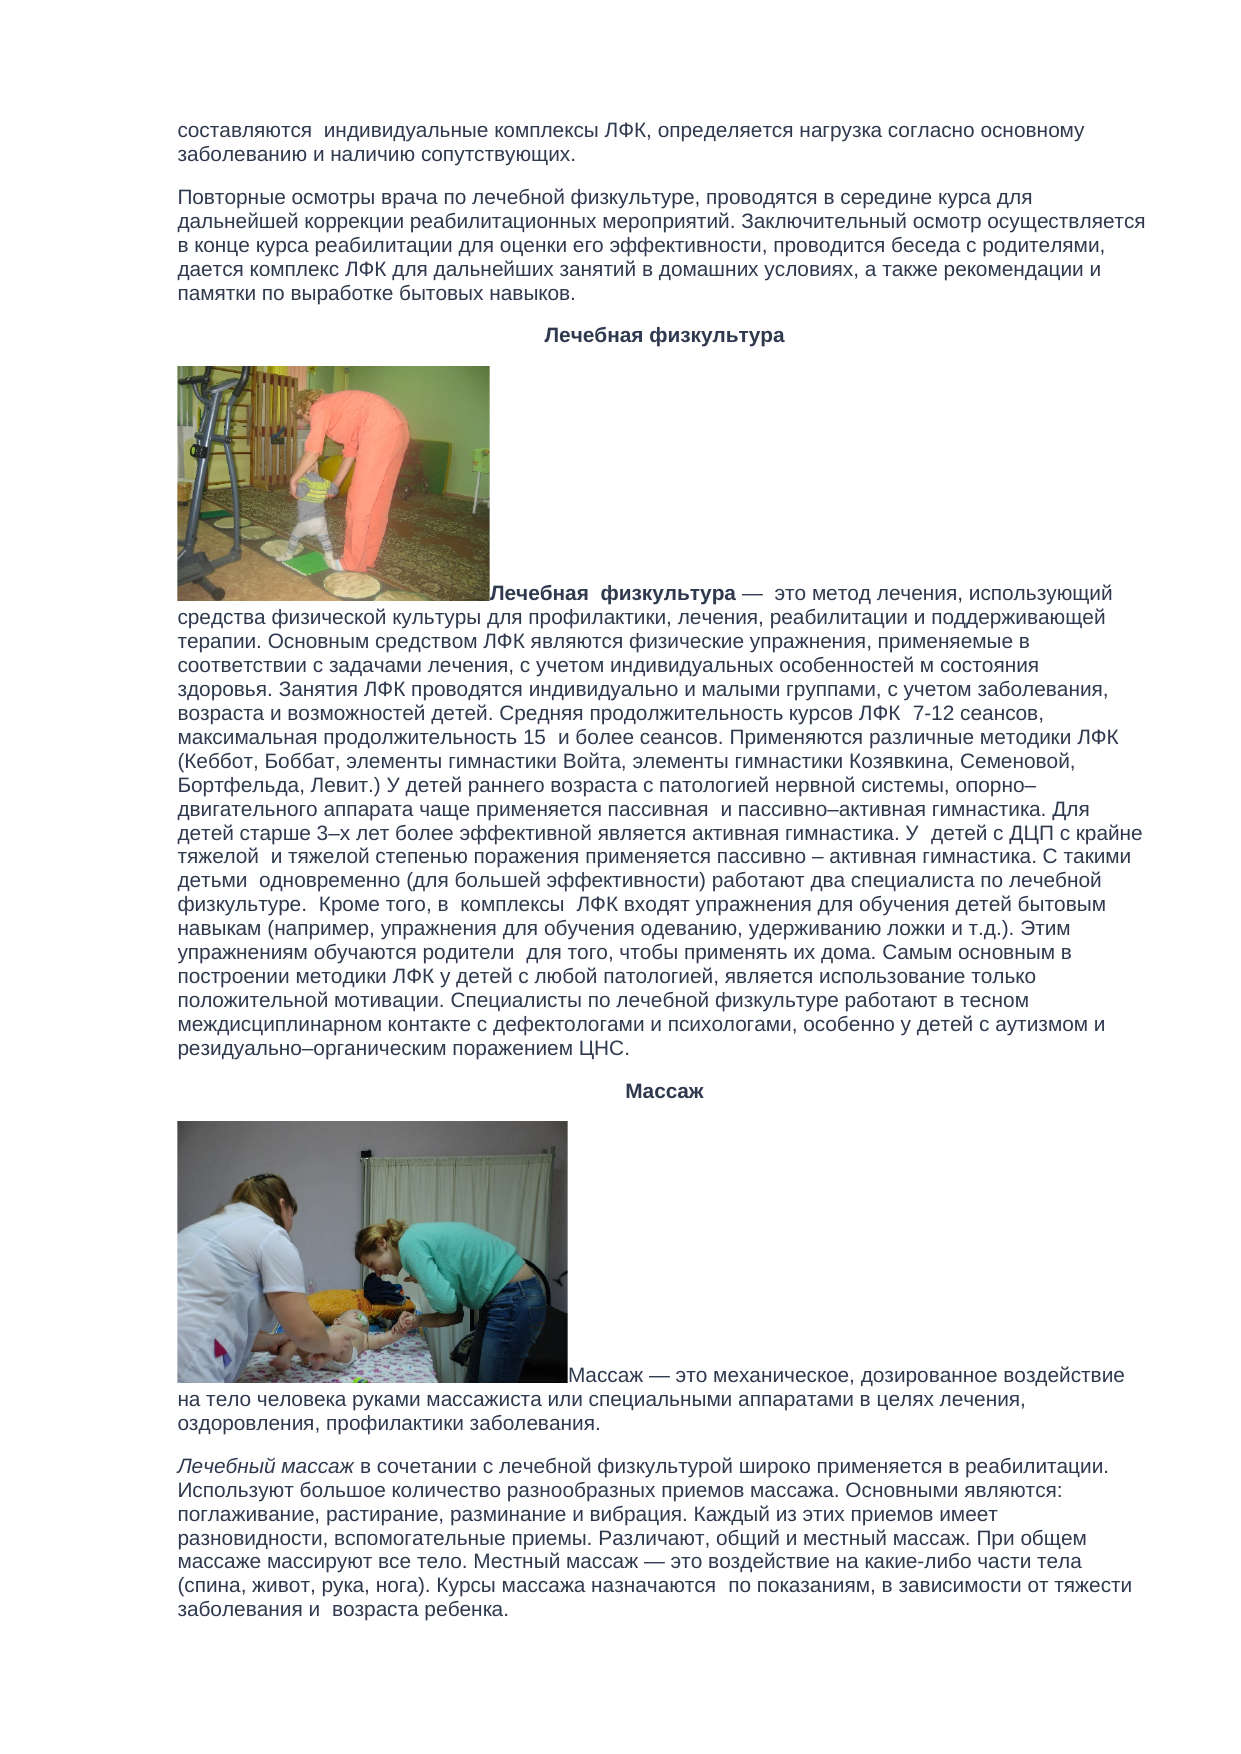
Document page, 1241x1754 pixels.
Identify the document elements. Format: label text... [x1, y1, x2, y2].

text Лечебная физкультура [177, 323, 1152, 347]
picture [177, 366, 490, 601]
text Лечебная физкультура — это метод лечения, использующий средства физической культуры для профилактики, лечения, реабилитации и поддерживающей терапии. Основным средством ЛФК являются физические упражнения, применяемые в соответствии с задачами лечения, с учетом индивидуальных особенностей м состояния здоровья. Занятия ЛФК проводятся индивидуально и малыми группами, с учетом заболевания, возраста и возможностей детей. Средняя продолжительность курсов ЛФК 7-12 сеансов, максимальная продолжительность 15 и более сеансов. Применяются различные методики ЛФК (Кеббот, Боббат, элементы гимнастики Войта, элементы гимнастики Козявкина, Семеновой, Бортфельда, Левит.) У детей раннего возраста с патологией нервной системы, опорно–двигательного аппарата чаще применяется пассивная и пассивно–активная гимнастика. Для детей старше 3–х лет более эффективной является активная гимнастика. У детей с ДЦП с крайне тяжелой и тяжелой степенью поражения применяется пассивно – активная гимнастика. С такими детьми одновременно (для большей эффективности) работают два специалиста по лечебной физкультуре. Кроме того, в комплексы ЛФК входят упражнения для обучения детей бытовым навыкам (например, упражнения для обучения одеванию, удерживанию ложки и т.д.). Этим упражнениям обучаются родители для того, чтобы применять их дома. Самым основным в построении методики ЛФК у детей с любой патологией, является использование только положительной мотивации. Специалисты по лечебной физкультуре работают в тесном междисциплинарном контакте с дефектологами и психологами, особенно у детей с аутизмом и резидуально–органическим поражением ЦНС. [177, 366, 1152, 1060]
text Повторные осмотры врача по лечебной физкультуре, проводятся в середине курса для дальнейшей коррекции реабилитационных мероприятий. Заключительный осмотр осуществляется в конце курса реабилитации для оценки его эффективности, проводится беседа с родителями, дается комплекс ЛФК для дальнейших занятий в домашних условиях, а также рекомендации и памятки по выработке бытовых навыков. [177, 185, 1152, 304]
text Лечебный массаж в сочетании с лечебной физкультурой широко применяется в реабилитации. Используют большое количество разнообразных приемов массажа. Основными являются: поглаживание, растирание, разминание и вибрация. Каждый из этих приемов имеет разновидности, вспомогательные приемы. Различают, общий и местный массаж. При общем массаже массируют все тело. Местный массаж — это воздействие на какие-либо части тела (спина, живот, рука, нога). Курсы массажа назначаются по показаниям, в зависимости от тяжести заболевания и возраста ребенка. [177, 1453, 1152, 1621]
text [177, 118, 1152, 166]
text Массаж [177, 1079, 1152, 1103]
picture [177, 1121, 568, 1383]
